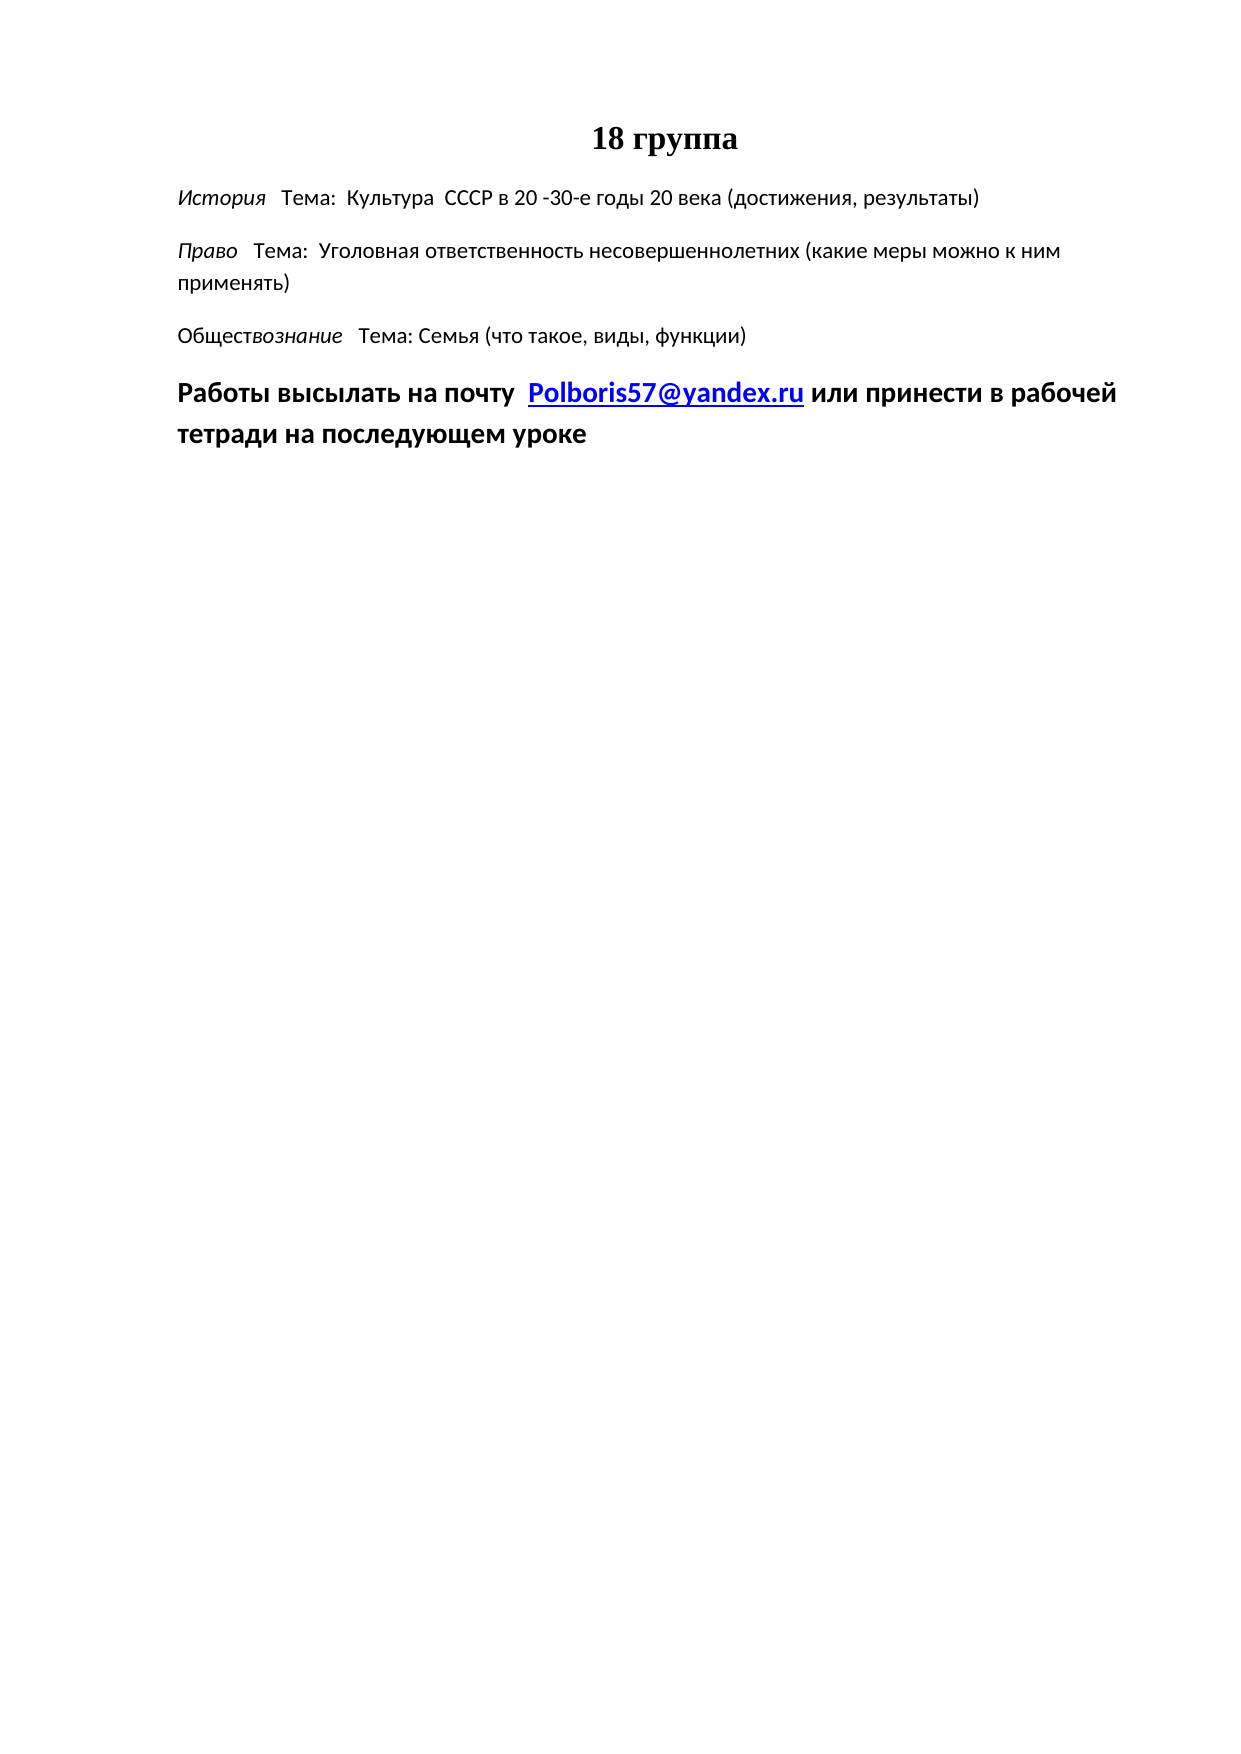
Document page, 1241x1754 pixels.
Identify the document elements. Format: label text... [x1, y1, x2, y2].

text 18 группа [177, 118, 1152, 156]
text Обществознание Тема: Семья (что такое, виды, функции) [177, 321, 1152, 349]
text Работы высылать на почту Polboris57@yandex.ru или принести в рабочей тетради на последующем уроке [177, 374, 1152, 451]
text Право Тема: Уголовная ответственность несовершеннолетних (какие меры можно к ним применять) [177, 236, 1152, 296]
text История Тема: Культура СССР в 20 -30-е годы 20 века (достижения, результаты) [177, 183, 1152, 211]
